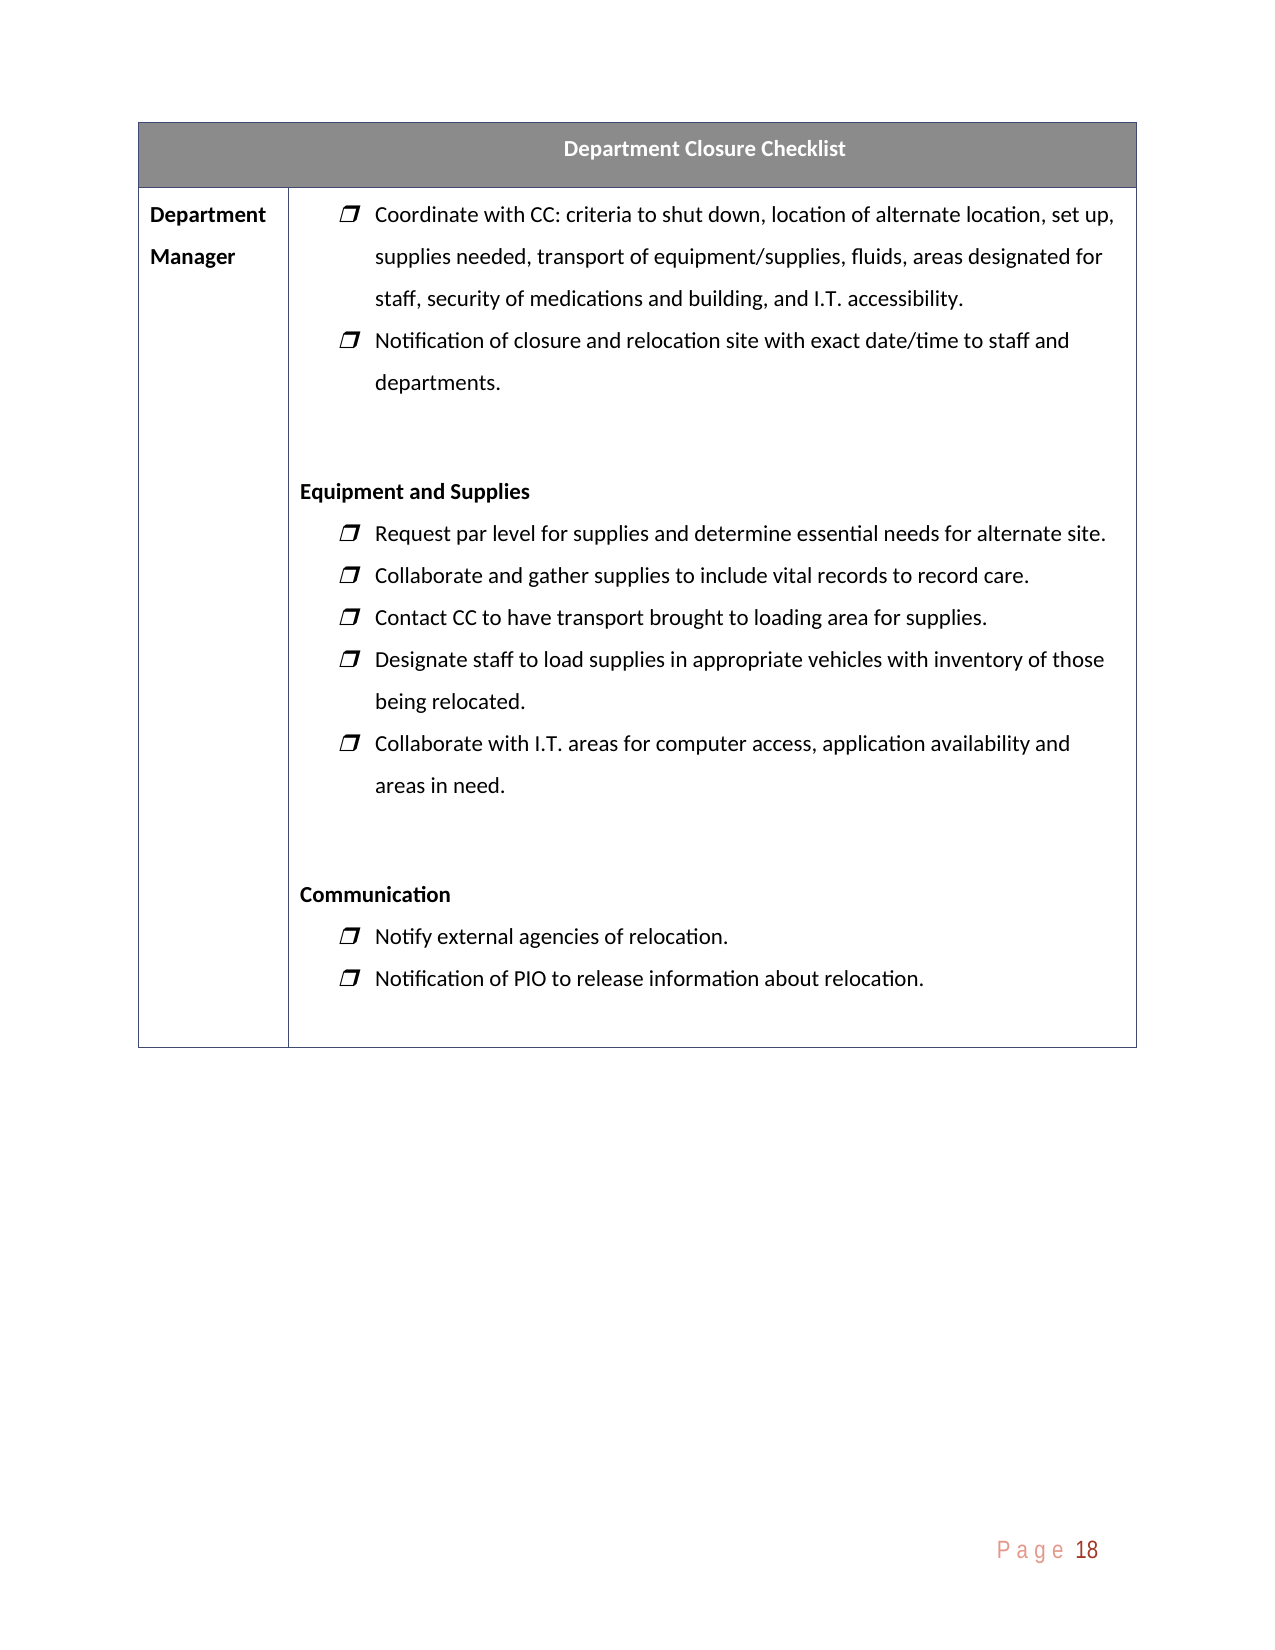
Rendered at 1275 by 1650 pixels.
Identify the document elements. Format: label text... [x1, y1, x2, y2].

table_header Department Closure Checklist [139, 123, 1136, 187]
table_cell Department Manager [139, 188, 288, 1047]
table_cell Coordinate with CC: criteria to shut down, location of alternate location, set up, supplies needed, transport of equipment/supplies, fluids, areas designated for staff, security of medications and building, and I.T. accessibility. Notification of closure and relocation site with exact date/time to staff and departments. Equipment and Supplies Request par level for supplies and determine essential needs for alternate site. Collaborate and gather supplies to include vital records to record care. Contact CC to have transport brought to loading area for supplies. Designate staff to load supplies in appropriate vehicles with inventory of those being relocated. Collaborate with I.T. areas for computer access, application availability and areas in need. Communication Notify external agencies of relocation. Notification of PIO to release information about relocation. [289, 188, 1136, 1047]
